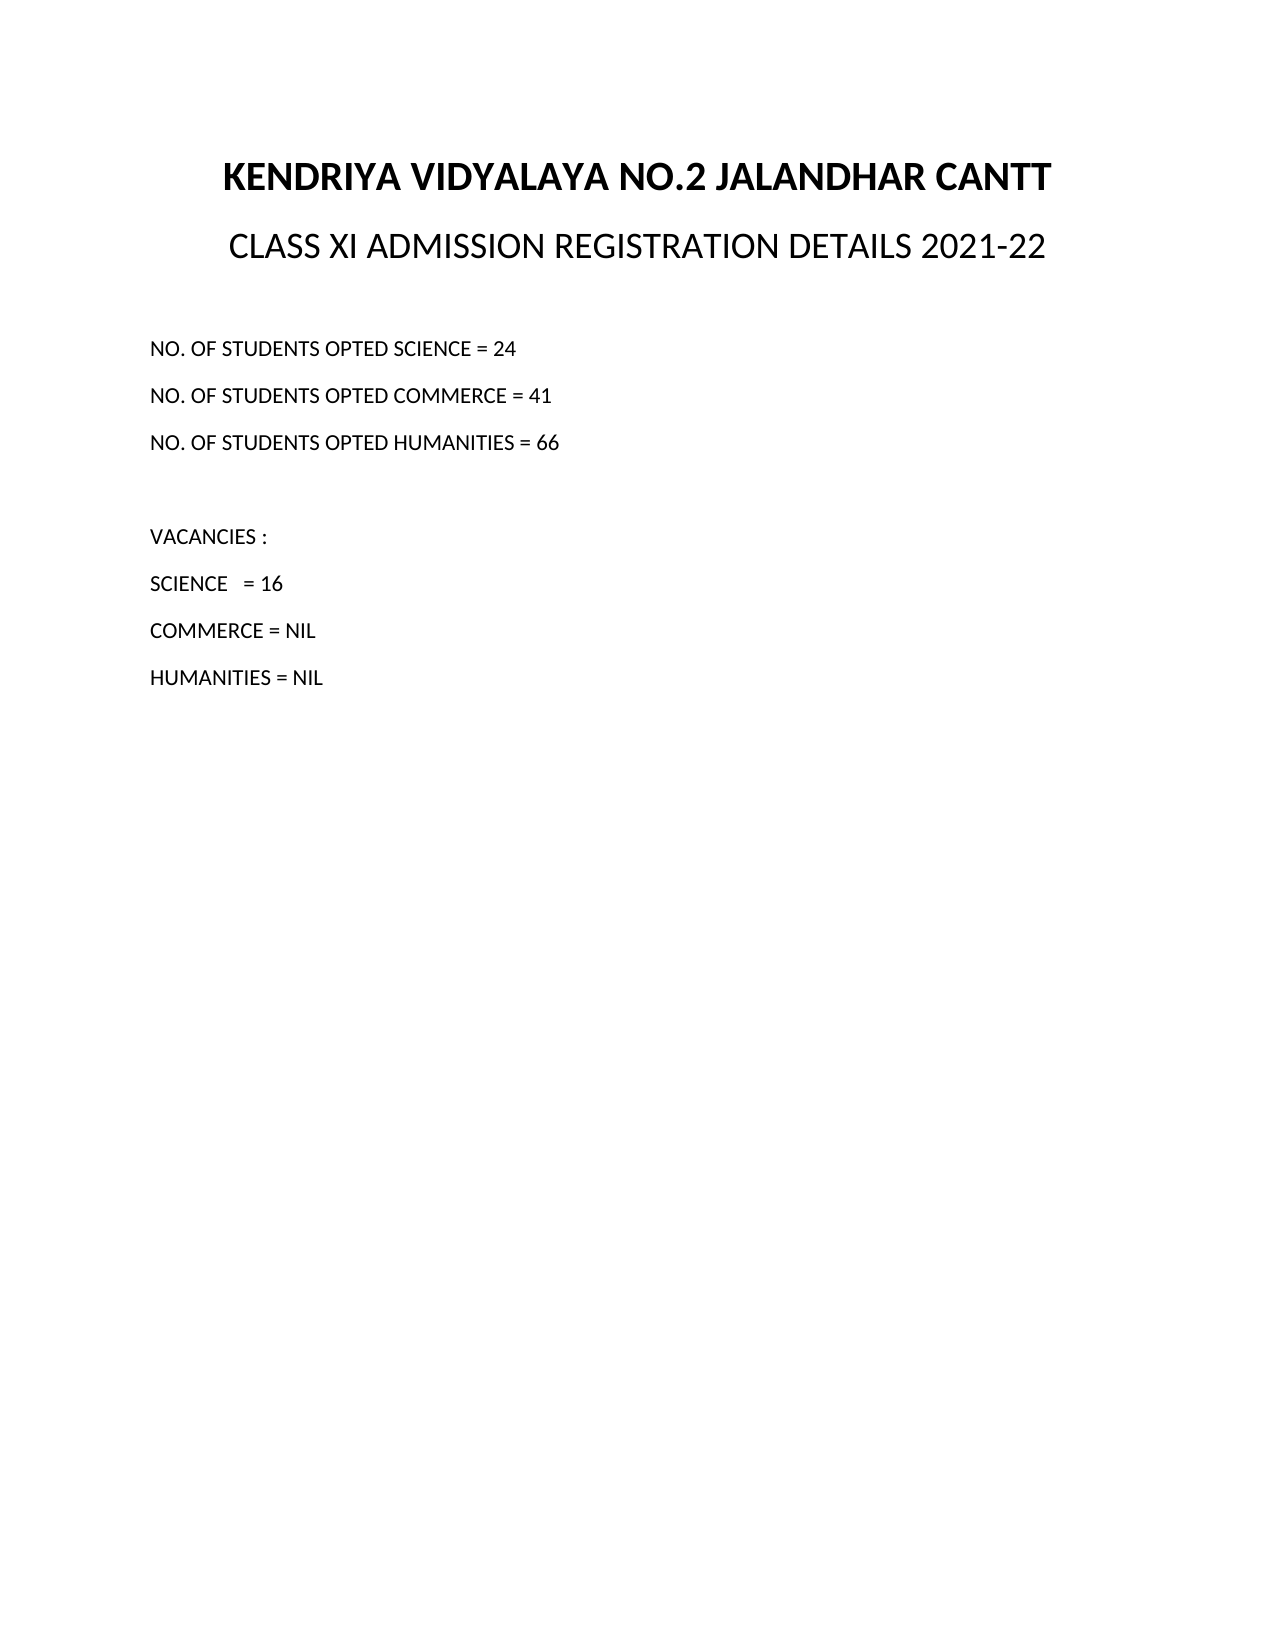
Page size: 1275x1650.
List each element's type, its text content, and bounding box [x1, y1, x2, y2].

text COMMERCE = NIL [150, 616, 1125, 644]
text NO. OF STUDENTS OPTED SCIENCE = 24 [150, 334, 1125, 363]
text SCIENCE = 16 [150, 569, 1125, 597]
text KENDRIYA VIDYALAYA NO.2 JALANDHAR CANTT [150, 150, 1125, 201]
text VACANCIES : [150, 522, 1125, 550]
text NO. OF STUDENTS OPTED HUMANITIES = 66 [150, 428, 1125, 456]
text HUMANITIES = NIL [150, 663, 1125, 691]
text NO. OF STUDENTS OPTED COMMERCE = 41 [150, 381, 1125, 409]
text CLASS XI ADMISSION REGISTRATION DETAILS 2021-22 [150, 222, 1125, 267]
